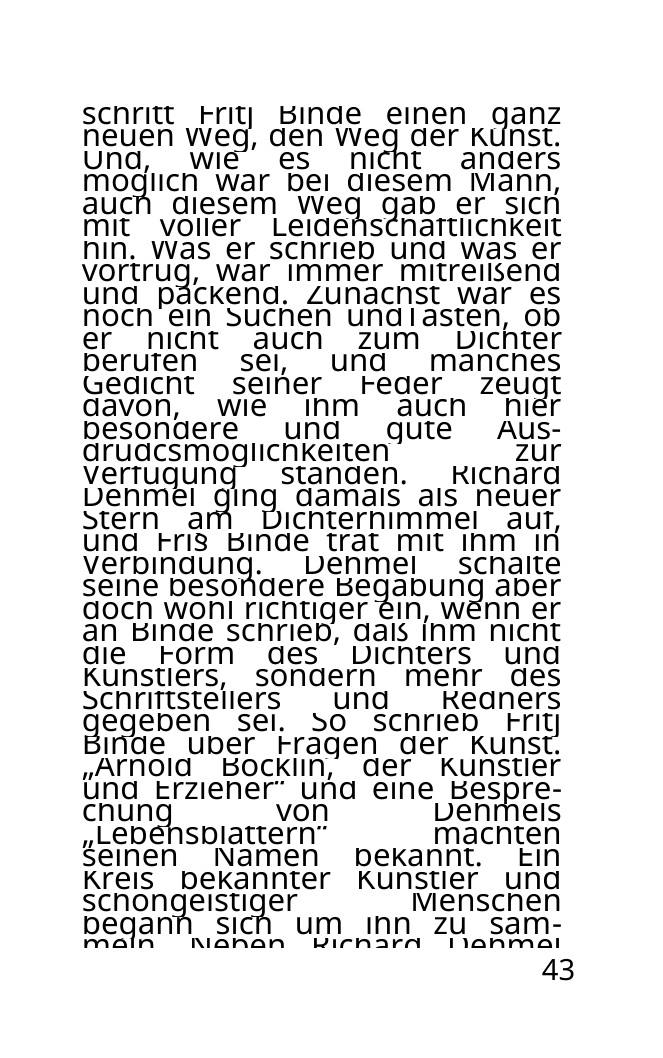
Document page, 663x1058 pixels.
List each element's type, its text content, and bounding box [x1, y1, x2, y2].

text 43 [542, 957, 575, 987]
text schritt Fritj Binde einen ganz neuen Weg, den Weg der Kunst. Und, wie es nicht anders möglich war bei diesem Mann, auch diesem Weg gab er sich mit voller Leidenschaftlichkeit hin. Was er schrieb und was er vortrug, war immer mitreißend und packend. Zunächst war es noch ein Suchen undTasten, ob er nicht auch zum Dichter berufen sei, und manches Gedicht seiner Feder zeugt davon, wie ihm auch hier besondere und gute Aus- drudcsmöglichkeiten zur Verfügung standen. Richard Dehmel ging damals als neuer Stern am Dichterhimmel auf, und Fri§ Binde trat mit ihm in Verbindung. Dehmel schälte seine besondere Begabung aber doch wohl richtiger ein, wenn er an Binde schrieb, daß ihm nicht die Form des Dichters und Künstlers, sondern mehr des Schriftstellers und Redners gegeben sei. So schrieb Fritj Binde über Fragen der Kunst. „Arnold Böcklin, der Künstler und Erzieher“ und eine Besprechung von Dehmels „Lebensblättern“ machten seinen Namen bekannt. Ein Kreis bekannter Künstler und schöngeistiger Menschen begann sich um ihn zu sammeln. Neben Richard Dehmel sind zu nennen der Philosoph und spätere Professor Ludwig Woltmann und der Schriftsteller Wilhelm Schäfer, der in seiner neugegründeten Zeitschrift „Rheinlande“ eine Novelle von Fritj Binde aufnahm: „Der Berg der Verheißung“. Neben seinen Vorträgen in Bürger- und Freidenkervereinen oder in gemieteten Sälen schrieb Binde Rezensionen von Kunstausstellungen, Theaterkritiken und Aufsätje über Kunst. „Die Weltanschauung der modernen Kunst“, „Die Erlösung durch die Kunst“, „Zukunft und Erhaltung der Kultur“, „Erfülltes und Werdendes in der Literatur“, „Ibsens letjtes Werk: Wenn die Toten erwachen. Ein dramatischer Epilog“, dazu viele Arbeiten über Nietzsche, Tolstoi, Ibsen, von Egidy und den amerikanischen Philosophen Henry David Thoreau machten den Namen von Frit} Binde bald zu einem Begriff in der Kunstwelt. [82, 106, 562, 948]
